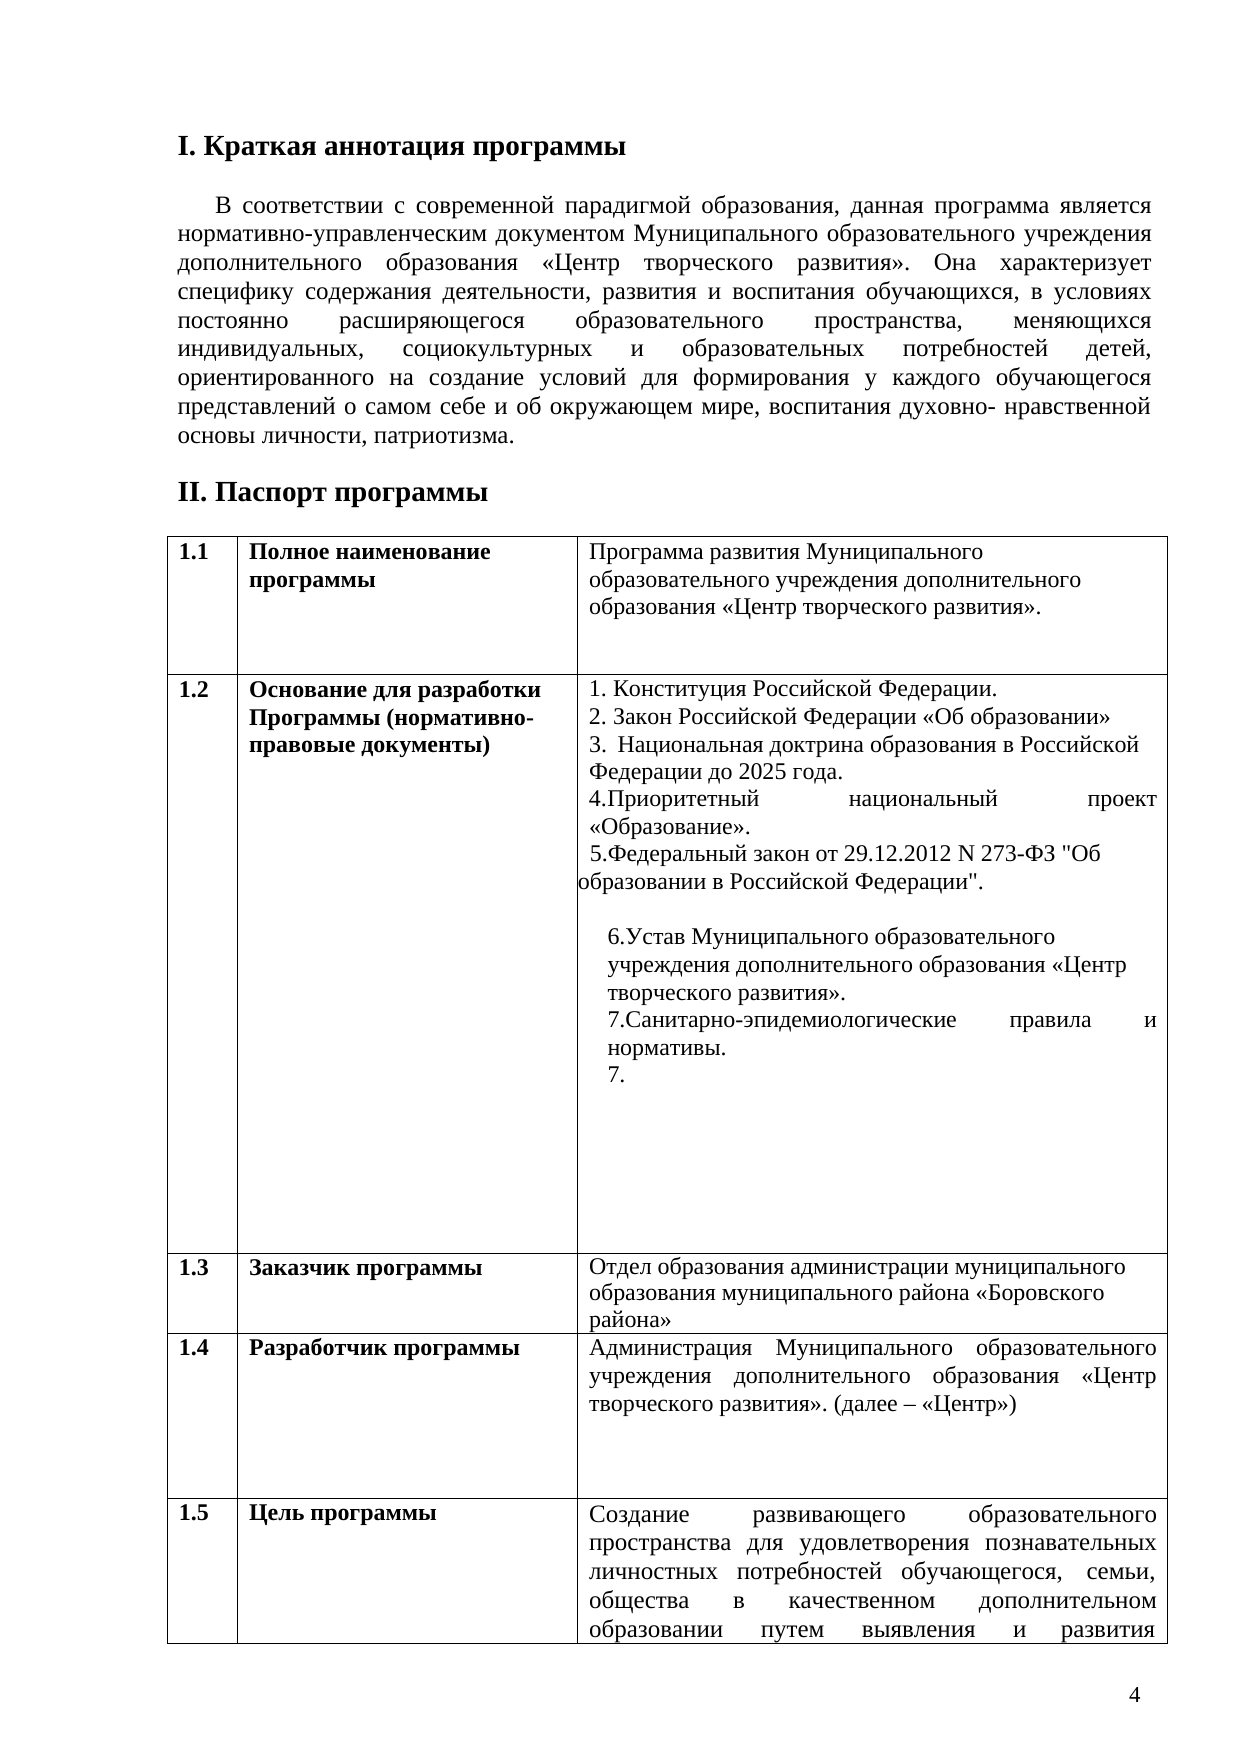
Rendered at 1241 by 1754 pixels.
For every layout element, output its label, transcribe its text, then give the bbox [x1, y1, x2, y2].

table_cell Конституция Российской Федерации. Закон Российской Федерации «Об образовании» Национальная доктрина образования в Российской Федерации до 2025 года. Приоритетный национальный проект «Образование». 5.Федеральный закон от 29.12.2012 N 273-ФЗ "Об образовании в Российской Федерации". 6.Устав Муниципального образовательного учреждения дополнительного образования «Центр творческого развития». 7.Санитарно-эпидемиологические правила и нормативы. 7. [578, 675, 1167, 1253]
text В соответствии с современной парадигмой образования, данная программа является нормативно-управленческим документом Муниципального образовательного учреждения дополнительного образования «Центр творческого развития». Она характеризует специфику содержания деятельности, развития и воспитания обучающихся, в условиях постоянно расширяющегося образовательного пространства, меняющихся индивидуальных, социокультурных и образовательных потребностей детей, ориентированного на создание условий для формирования у каждого обучающегося представлений о самом себе и об окружающем мире, воспитания духовно- нравственной основы личности, патриотизма. [177, 190, 1152, 448]
table_cell 1.3 [168, 1254, 237, 1332]
table_header 1.1 [168, 537, 237, 674]
table_cell 1.4 [168, 1334, 237, 1498]
subtitle Паспорт программы [177, 474, 1180, 508]
table_cell 1.5 [168, 1499, 237, 1642]
table_cell Отдел образования администрации муниципального образования муниципального района «Боровского района» [578, 1254, 1167, 1332]
table_cell 1.2 [168, 675, 237, 1253]
table_cell Цель программы [238, 1499, 577, 1642]
table_cell Заказчик программы [238, 1254, 577, 1332]
table_cell Разработчик программы [238, 1334, 577, 1498]
table_cell Администрация Муниципального образовательного учреждения дополнительного образования «Центр творческого развития». (далее – «Центр») [578, 1334, 1167, 1498]
subtitle Краткая аннотация программы [177, 128, 1180, 162]
table_cell Создание развивающего образовательного пространства для удовлетворения познавательных личностных потребностей обучающегося, семьи, общества в качественном дополнительном образовании путем выявления и развития [578, 1499, 1167, 1642]
table_header Программа развития Муниципального образовательного учреждения дополнительного образования «Центр творческого развития». [578, 537, 1167, 674]
table_cell Основание для разработки Программы (нормативно- правовые документы) [238, 675, 577, 1253]
table_header Полное наименование программы [238, 537, 577, 674]
